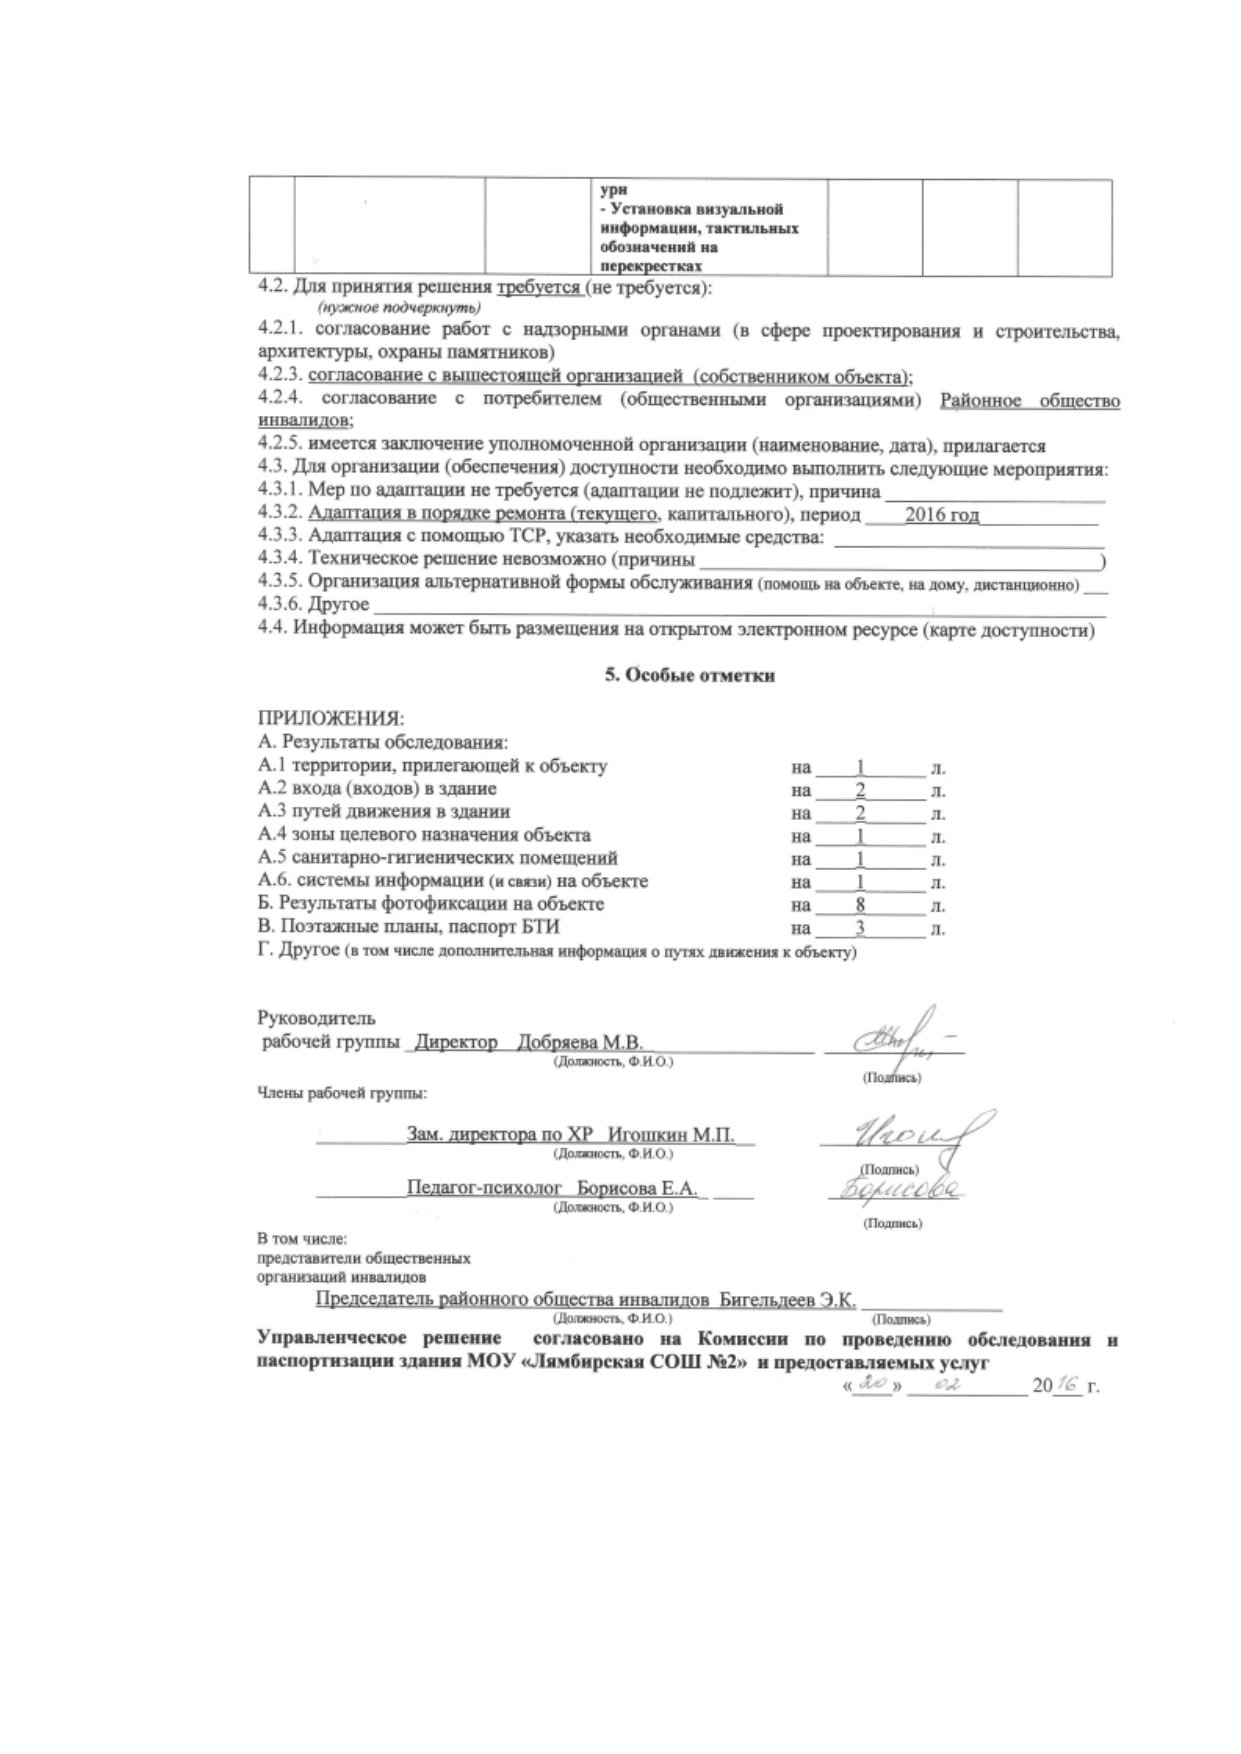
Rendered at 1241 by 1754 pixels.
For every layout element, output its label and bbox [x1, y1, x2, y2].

picture [177, 118, 1200, 1525]
